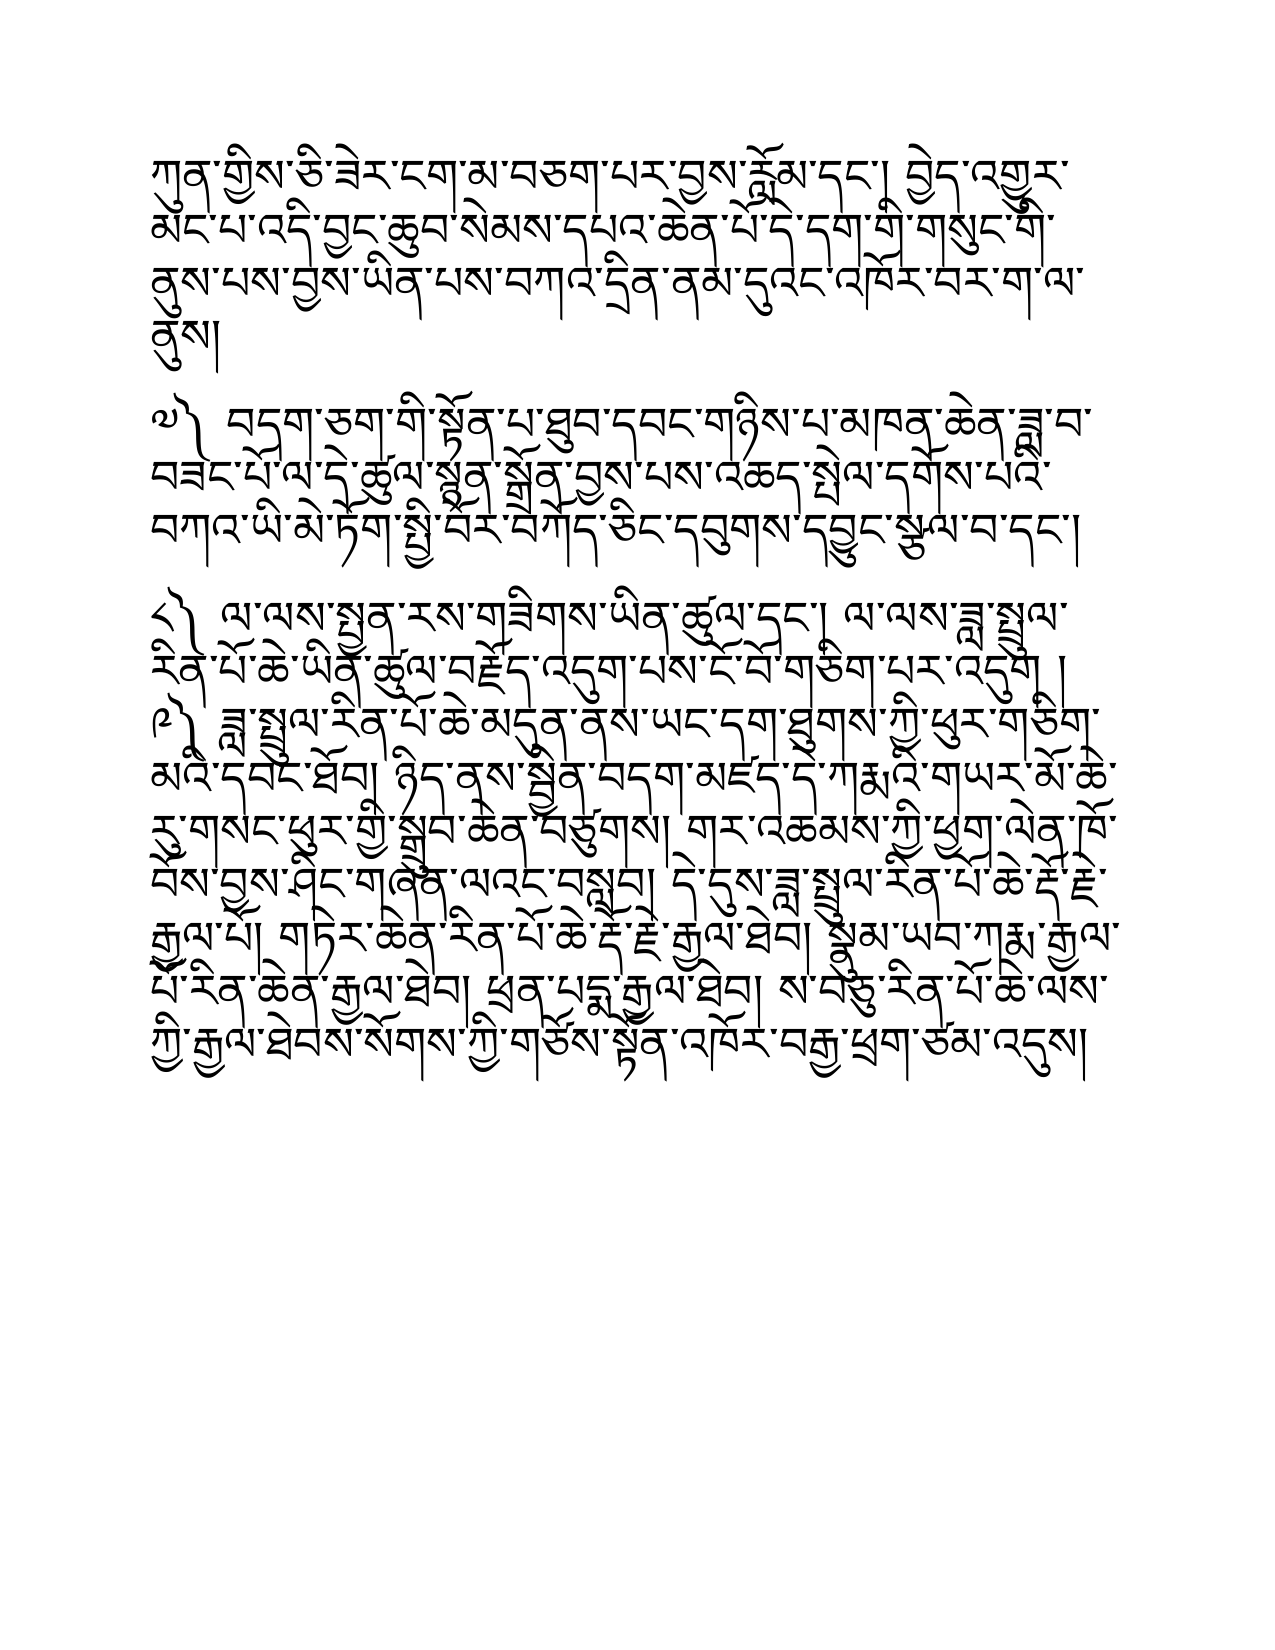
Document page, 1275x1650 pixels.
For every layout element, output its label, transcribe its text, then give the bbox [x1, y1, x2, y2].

text ༨༽ ལ་ལས་སྤྱན་རས་གཟིགས་ཡིན་ཚུལ་དང༌། ལ་ལས་ཟླ་སྤྲུལ་རིན་པོ་ཆེ་ཡིན་ཚུལ་བརྗོད་འདུག་པས་ངོ་བོ་གཅིག་པར་འདུག ། [150, 591, 1125, 698]
text ༧༽ བདག་ཅག་གི་སྟོན་པ་ཐུབ་དབང་གཉིས་པ་མཁན་ཆེན་ཟླ་བ་བཟང་པོ་ལ་དེ་ཚུལ་སྙན་སྒྲོན་བྱས་པས་འཆད་སྤེལ་དགོས་པའི་བཀའ་ཡི་མེ་ཏོག་སྤྱི་བོར་བཀོད་ཅིང་དབུགས་དབྱུང་སྩལ་བ་དང༌། [150, 397, 1125, 557]
text ༩༽ ཟླ་སྤྲུལ་རིན་པོ་ཆེ་མདུན་ནས་ཡང་དག་ཐུགས་ཀྱི་ཕུར་གཅིག་མའི་དབང་ཐོབ། ཉིད་ནས་སྦྱིན་བདག་མཛད་དེ་ཀརྨའི་གཡར་མོ་ཆེ་རུ་གསང་ཕུར་གྱི་སྒྲུབ་ཆེན་བཙུགས། གར་འཆམས་ཀྱི་ཕྱག་ལེན་ཁོ་བོས་བྱས་ཤིང་གཞན་ལའང་བསླབ། དེ་དུས་ཟླ་སྤྲུལ་རིན་པོ་ཆེ་རྡོ་རྗེ་རྒྱལ་པོ། གཏེར་ཆེན་རིན་པོ་ཆེ་རྡོ་རྗེ་རྒྱལ་ཐེབ། སྣུམ་ཡབ་ཀརྨ་རྒྱལ་པོ་རིན་ཆེན་རྒྱལ་ཐེབ། ཕྲན་པདྨ་རྒྱལ་ཐེབ། ས་བཅུ་རིན་པོ་ཆེ་ལས་ཀྱི་རྒྱལ་ཐེབས་སོགས་ཀྱི་གཙོས་སྟོན་འཁོར་བརྒྱ་ཕྲག་ཙམ་འདུས། [150, 698, 1125, 1071]
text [150, 150, 1125, 363]
